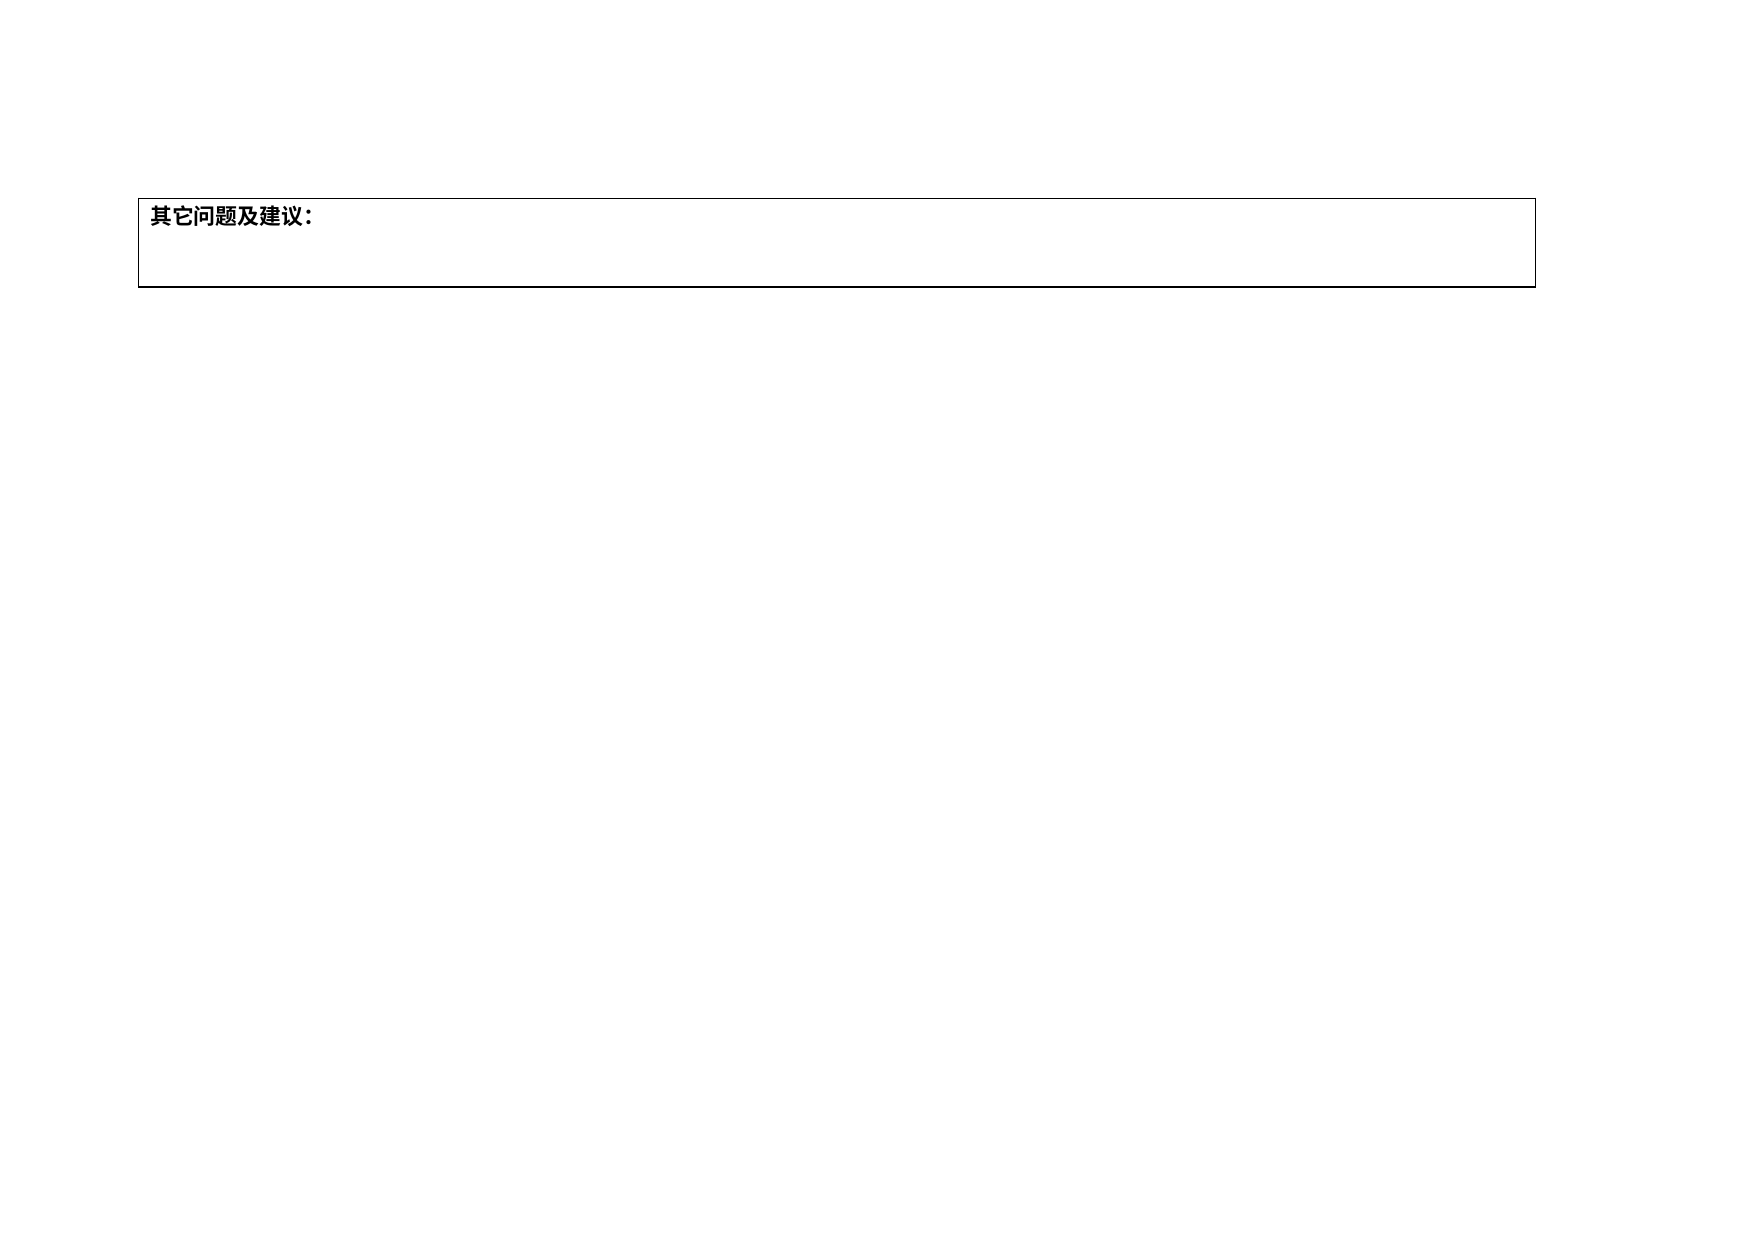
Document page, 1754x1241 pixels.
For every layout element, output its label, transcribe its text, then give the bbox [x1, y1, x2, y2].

table_cell 其它问题及建议： [139, 199, 1535, 286]
